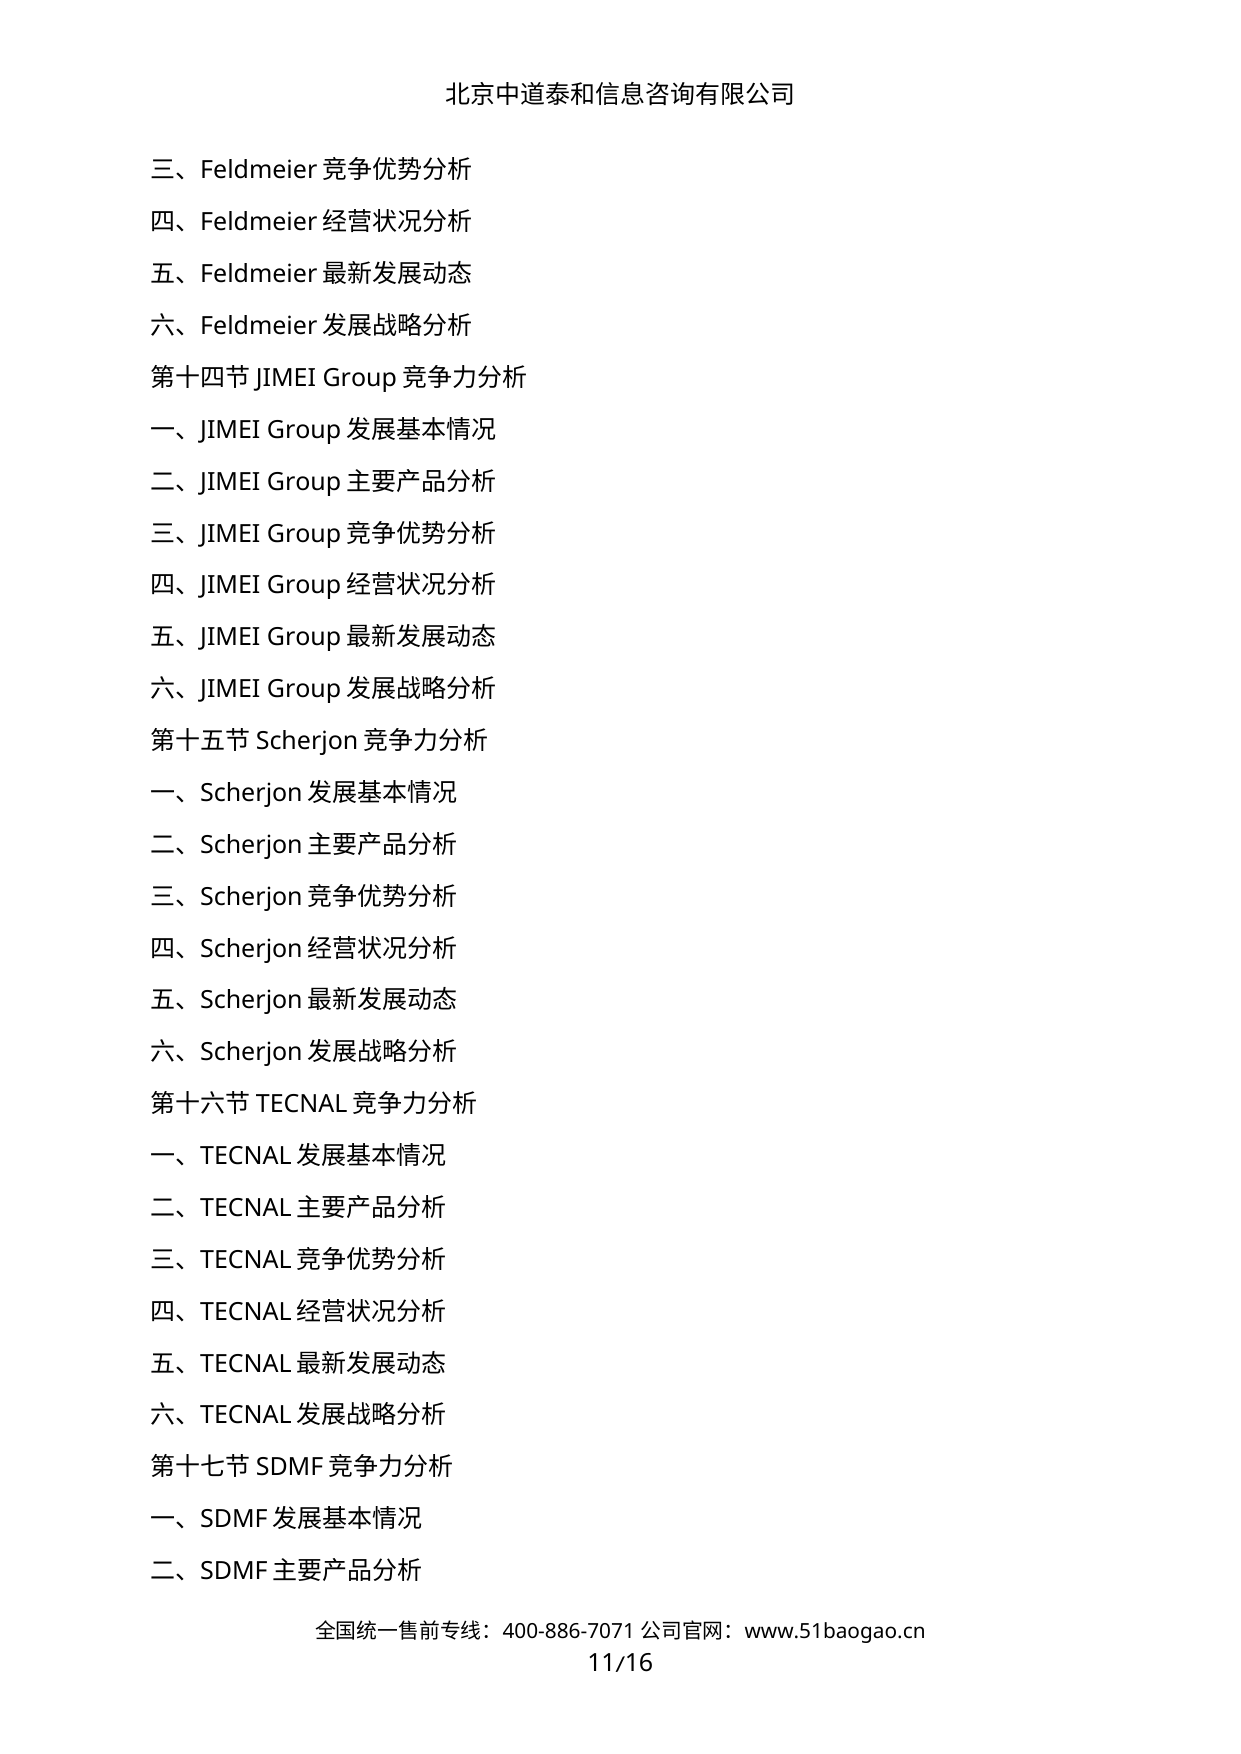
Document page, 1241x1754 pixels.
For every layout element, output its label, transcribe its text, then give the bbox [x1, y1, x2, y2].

text 六、TECNAL发展战略分析 [150, 1395, 1090, 1431]
text 五、Feldmeier最新发展动态 [150, 254, 1090, 290]
text 四、Feldmeier经营状况分析 [150, 202, 1090, 238]
text 五、TECNAL最新发展动态 [150, 1343, 1090, 1379]
text 三、Feldmeier竞争优势分析 [150, 150, 1090, 186]
text 五、Scherjon最新发展动态 [150, 980, 1090, 1016]
text 四、Scherjon经营状况分析 [150, 928, 1090, 964]
text 一、TECNAL发展基本情况 [150, 1136, 1090, 1172]
text 第十四节 JIMEI Group竞争力分析 [150, 357, 1090, 394]
text 一、JIMEI Group发展基本情况 [150, 409, 1090, 446]
text 二、Scherjon主要产品分析 [150, 824, 1090, 861]
text 四、TECNAL经营状况分析 [150, 1291, 1090, 1327]
text 第十六节 TECNAL竞争力分析 [150, 1084, 1090, 1120]
text 六、Feldmeier发展战略分析 [150, 306, 1090, 342]
text 三、JIMEI Group竞争优势分析 [150, 513, 1090, 549]
text 一、SDMF发展基本情况 [150, 1499, 1090, 1535]
text 二、TECNAL主要产品分析 [150, 1187, 1090, 1224]
text 三、TECNAL竞争优势分析 [150, 1239, 1090, 1276]
text 第十七节 SDMF竞争力分析 [150, 1447, 1090, 1483]
text 三、Scherjon竞争优势分析 [150, 876, 1090, 912]
text 六、JIMEI Group发展战略分析 [150, 669, 1090, 705]
text 二、SDMF主要产品分析 [150, 1551, 1090, 1587]
text 六、Scherjon发展战略分析 [150, 1032, 1090, 1068]
text 二、JIMEI Group主要产品分析 [150, 461, 1090, 497]
text 第十五节 Scherjon竞争力分析 [150, 721, 1090, 757]
text 一、Scherjon发展基本情况 [150, 772, 1090, 809]
text 五、JIMEI Group最新发展动态 [150, 617, 1090, 653]
text 四、JIMEI Group经营状况分析 [150, 565, 1090, 601]
